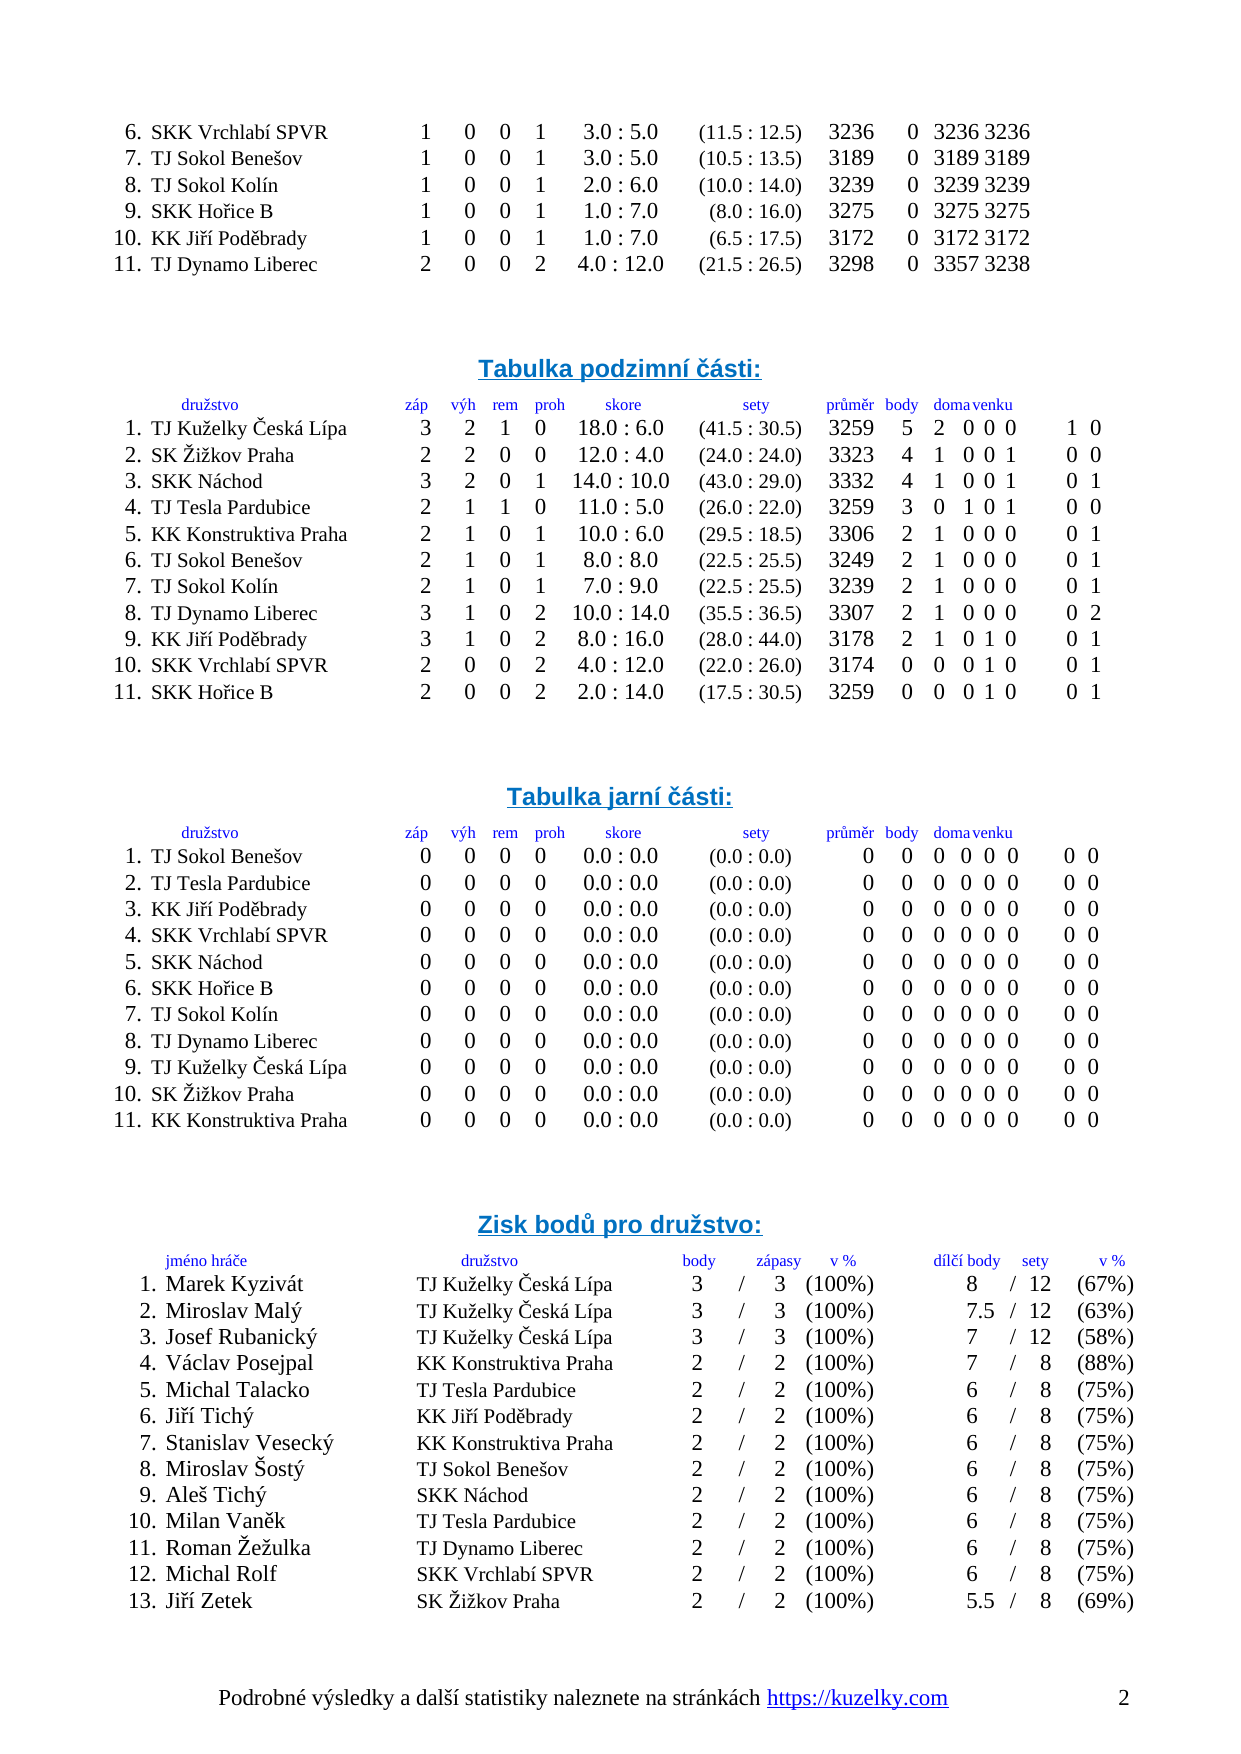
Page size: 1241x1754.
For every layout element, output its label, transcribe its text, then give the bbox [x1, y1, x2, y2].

text 2. TJ Tesla Pardubice 0 0 0 0 0.0 : 0.0 (0.0 : 0.0) 0 0 0 0 0 0 0 0 [106, 869, 1134, 895]
text 9. SKK Hořice B 1 0 0 1 1.0 : 7.0 (8.0 : 16.0) 3275 0 3275 3275 [106, 197, 1134, 223]
text 9. KK Jiří Poděbrady 3 1 0 2 8.0 : 16.0 (28.0 : 44.0) 3178 2 1 0 1 0 0 1 [106, 625, 1134, 652]
text 10. SK Žižkov Praha 0 0 0 0 0.0 : 0.0 (0.0 : 0.0) 0 0 0 0 0 0 0 0 [106, 1079, 1134, 1106]
text 11. SKK Hořice B 2 0 0 2 2.0 : 14.0 (17.5 : 30.5) 3259 0 0 0 1 0 0 1 [106, 678, 1134, 704]
text 1. Marek Kyzivát TJ Kuželky Česká Lípa 3 / 3 (100%) 8 / 12 (67%) [106, 1270, 1134, 1297]
text 4. TJ Tesla Pardubice 2 1 1 0 11.0 : 5.0 (26.0 : 22.0) 3259 3 0 1 0 1 0 0 [106, 493, 1134, 520]
text 11. TJ Dynamo Liberec 2 0 0 2 4.0 : 12.0 (21.5 : 26.5) 3298 0 3357 3238 [106, 250, 1134, 276]
text 7. TJ Sokol Kolín 2 1 0 1 7.0 : 9.0 (22.5 : 25.5) 3239 2 1 0 0 0 0 1 [106, 572, 1134, 599]
text 8. TJ Dynamo Liberec 0 0 0 0 0.0 : 0.0 (0.0 : 0.0) 0 0 0 0 0 0 0 0 [106, 1027, 1134, 1053]
text družstvo záp výh rem proh skore sety průměr body doma venku [106, 395, 1134, 414]
text 5. Michal Talacko TJ Tesla Pardubice 2 / 2 (100%) 6 / 8 (75%) [106, 1376, 1134, 1402]
text Tabulka podzimní části: [94, 354, 1145, 383]
text 11. Roman Žežulka TJ Dynamo Liberec 2 / 2 (100%) 6 / 8 (75%) [106, 1534, 1134, 1560]
text 10. SKK Vrchlabí SPVR 2 0 0 2 4.0 : 12.0 (22.0 : 26.0) 3174 0 0 0 1 0 0 1 [106, 652, 1134, 678]
text 7. TJ Sokol Benešov 1 0 0 1 3.0 : 5.0 (10.5 : 13.5) 3189 0 3189 3189 [106, 144, 1134, 171]
text 3. Josef Rubanický TJ Kuželky Česká Lípa 3 / 3 (100%) 7 / 12 (58%) [106, 1323, 1134, 1349]
text 4. Václav Posejpal KK Konstruktiva Praha 2 / 2 (100%) 7 / 8 (88%) [106, 1349, 1134, 1376]
text družstvo záp výh rem proh skore sety průměr body doma venku [106, 823, 1134, 842]
text 3. SKK Náchod 3 2 0 1 14.0 : 10.0 (43.0 : 29.0) 3332 4 1 0 0 1 0 1 [106, 467, 1134, 493]
text 7. Stanislav Vesecký KK Konstruktiva Praha 2 / 2 (100%) 6 / 8 (75%) [106, 1428, 1134, 1455]
text Tabulka jarní části: [94, 782, 1145, 811]
text 3. KK Jiří Poděbrady 0 0 0 0 0.0 : 0.0 (0.0 : 0.0) 0 0 0 0 0 0 0 0 [106, 895, 1134, 921]
text 2. SK Žižkov Praha 2 2 0 0 12.0 : 4.0 (24.0 : 24.0) 3323 4 1 0 0 1 0 0 [106, 441, 1134, 467]
text 2. Miroslav Malý TJ Kuželky Česká Lípa 3 / 3 (100%) 7.5 / 12 (63%) [106, 1297, 1134, 1323]
text 1. TJ Sokol Benešov 0 0 0 0 0.0 : 0.0 (0.0 : 0.0) 0 0 0 0 0 0 0 0 [106, 842, 1134, 869]
text Zisk bodů pro družstvo: [94, 1210, 1145, 1239]
text 8. TJ Dynamo Liberec 3 1 0 2 10.0 : 14.0 (35.5 : 36.5) 3307 2 1 0 0 0 0 2 [106, 599, 1134, 625]
text 6. Jiří Tichý KK Jiří Poděbrady 2 / 2 (100%) 6 / 8 (75%) [106, 1402, 1134, 1428]
text 5. KK Konstruktiva Praha 2 1 0 1 10.0 : 6.0 (29.5 : 18.5) 3306 2 1 0 0 0 0 1 [106, 520, 1134, 546]
text 6. SKK Hořice B 0 0 0 0 0.0 : 0.0 (0.0 : 0.0) 0 0 0 0 0 0 0 0 [106, 974, 1134, 1001]
text 6. SKK Vrchlabí SPVR 1 0 0 1 3.0 : 5.0 (11.5 : 12.5) 3236 0 3236 3236 [106, 118, 1134, 144]
text jméno hráče družstvo body zápasy v % dílčí body sety v % [106, 1251, 1134, 1270]
text 8. Miroslav Šostý TJ Sokol Benešov 2 / 2 (100%) 6 / 8 (75%) [106, 1455, 1134, 1481]
text 8. TJ Sokol Kolín 1 0 0 1 2.0 : 6.0 (10.0 : 14.0) 3239 0 3239 3239 [106, 171, 1134, 197]
text 4. SKK Vrchlabí SPVR 0 0 0 0 0.0 : 0.0 (0.0 : 0.0) 0 0 0 0 0 0 0 0 [106, 921, 1134, 948]
text 10. KK Jiří Poděbrady 1 0 0 1 1.0 : 7.0 (6.5 : 17.5) 3172 0 3172 3172 [106, 223, 1134, 250]
text 11. KK Konstruktiva Praha 0 0 0 0 0.0 : 0.0 (0.0 : 0.0) 0 0 0 0 0 0 0 0 [106, 1106, 1134, 1132]
text 12. Michal Rolf SKK Vrchlabí SPVR 2 / 2 (100%) 6 / 8 (75%) [106, 1560, 1134, 1587]
text 10. Milan Vaněk TJ Tesla Pardubice 2 / 2 (100%) 6 / 8 (75%) [106, 1508, 1134, 1534]
text 6. TJ Sokol Benešov 2 1 0 1 8.0 : 8.0 (22.5 : 25.5) 3249 2 1 0 0 0 0 1 [106, 546, 1134, 572]
text 9. Aleš Tichý SKK Náchod 2 / 2 (100%) 6 / 8 (75%) [106, 1481, 1134, 1508]
text 13. Jiří Zetek SK Žižkov Praha 2 / 2 (100%) 5.5 / 8 (69%) [106, 1587, 1134, 1613]
text 7. TJ Sokol Kolín 0 0 0 0 0.0 : 0.0 (0.0 : 0.0) 0 0 0 0 0 0 0 0 [106, 1001, 1134, 1027]
text 9. TJ Kuželky Česká Lípa 0 0 0 0 0.0 : 0.0 (0.0 : 0.0) 0 0 0 0 0 0 0 0 [106, 1053, 1134, 1079]
text 5. SKK Náchod 0 0 0 0 0.0 : 0.0 (0.0 : 0.0) 0 0 0 0 0 0 0 0 [106, 948, 1134, 974]
text 1. TJ Kuželky Česká Lípa 3 2 1 0 18.0 : 6.0 (41.5 : 30.5) 3259 5 2 0 0 0 1 0 [106, 414, 1134, 441]
